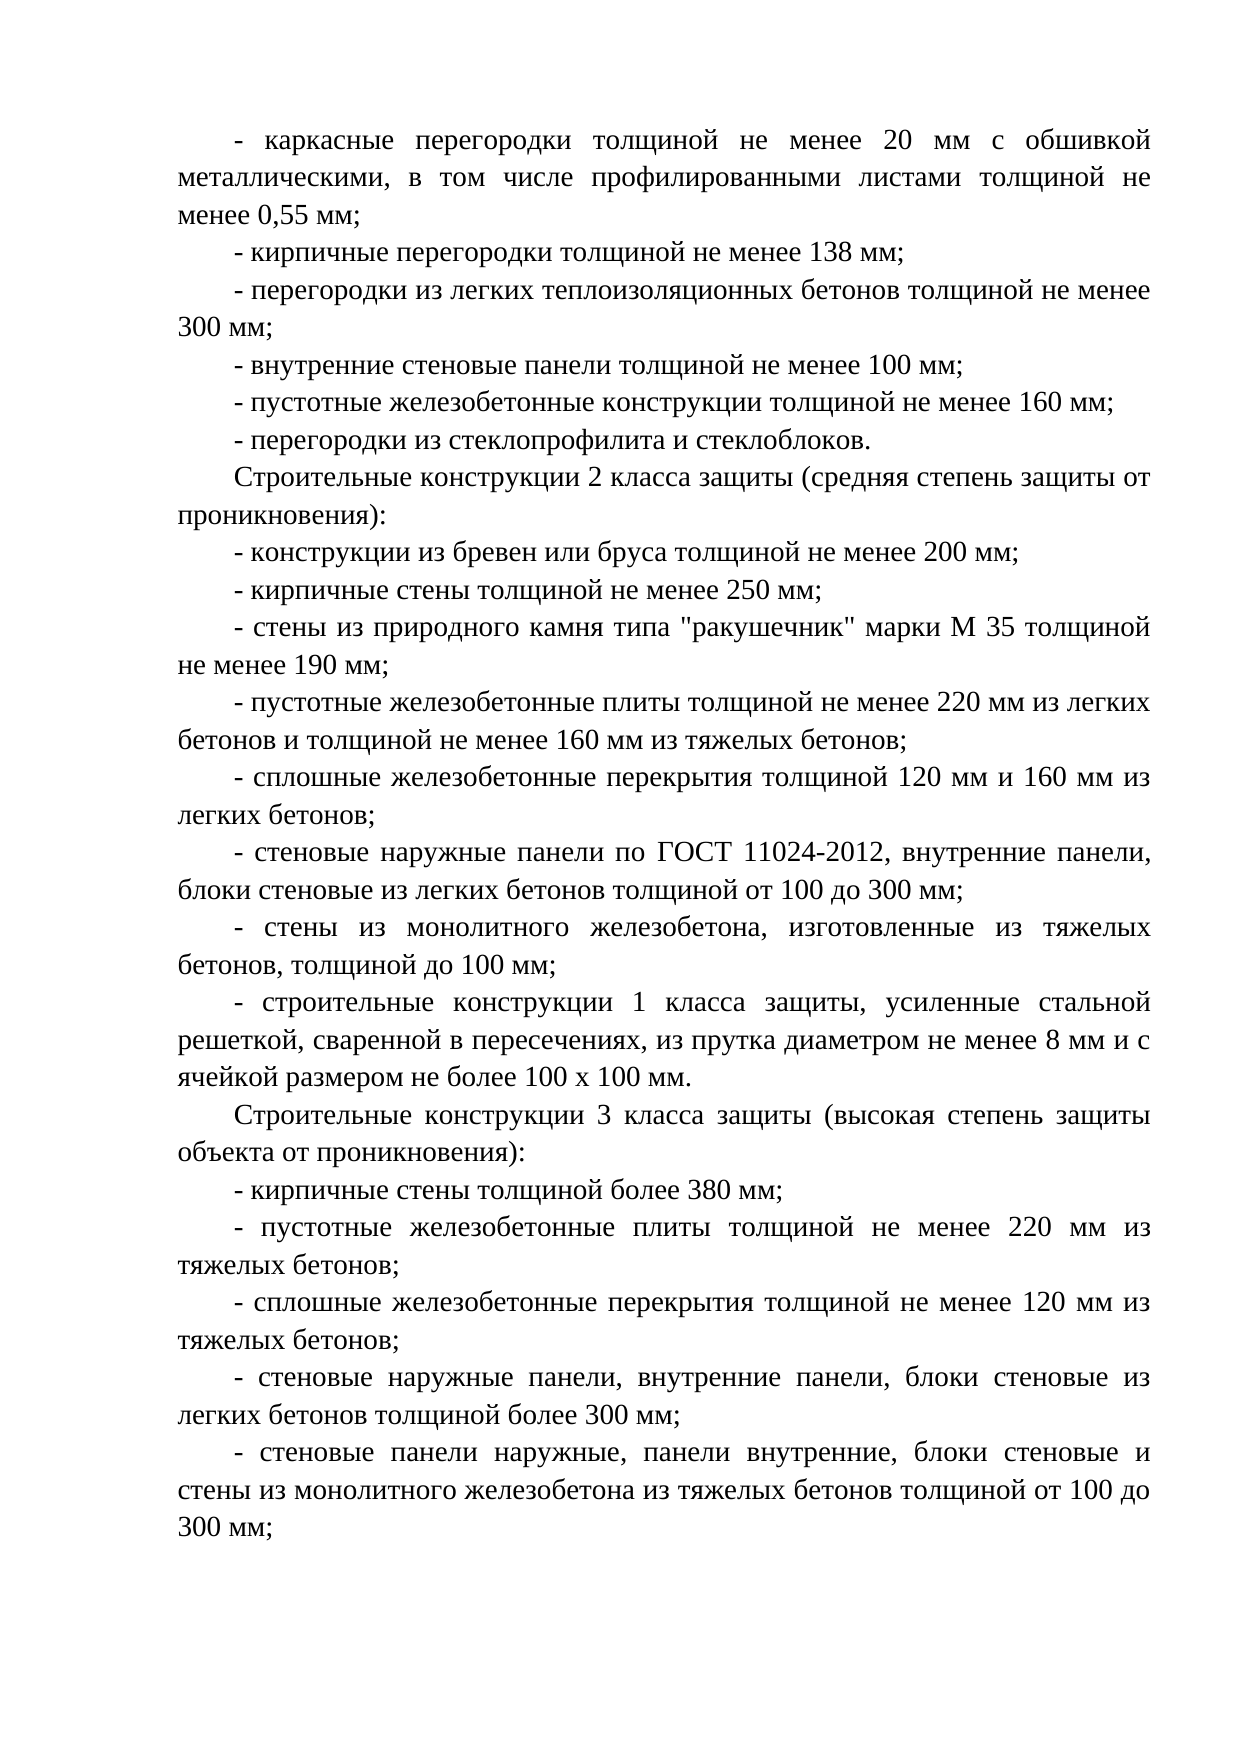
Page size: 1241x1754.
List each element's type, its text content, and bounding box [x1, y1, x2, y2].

text - кирпичные стены толщиной более 380 мм; [177, 1168, 1152, 1206]
text - перегородки из стеклопрофилита и стеклоблоков. [177, 418, 1152, 456]
text Строительные конструкции 3 класса защиты (высокая степень защиты объекта от проникновения): [177, 1093, 1152, 1168]
text - кирпичные стены толщиной не менее 250 мм; [177, 568, 1152, 606]
text - стены из монолитного железобетона, изготовленные из тяжелых бетонов, толщиной до 100 мм; [177, 906, 1152, 981]
text - сплошные железобетонные перекрытия толщиной не менее 120 мм из тяжелых бетонов; [177, 1281, 1152, 1356]
text - пустотные железобетонные плиты толщиной не менее 220 мм из тяжелых бетонов; [177, 1206, 1152, 1281]
text - стены из природного камня типа "ракушечник" марки М 35 толщиной не менее 190 мм; [177, 606, 1152, 681]
text - стеновые панели наружные, панели внутренние, блоки стеновые и стены из монолитного железобетона из тяжелых бетонов толщиной от 100 до 300 мм; [177, 1431, 1152, 1543]
text - стеновые наружные панели, внутренние панели, блоки стеновые из легких бетонов толщиной более 300 мм; [177, 1356, 1152, 1431]
text - перегородки из легких теплоизоляционных бетонов толщиной не менее 300 мм; [177, 268, 1152, 343]
text - пустотные железобетонные плиты толщиной не менее 220 мм из легких бетонов и толщиной не менее 160 мм из тяжелых бетонов; [177, 681, 1152, 756]
text Строительные конструкции 2 класса защиты (средняя степень защиты от проникновения): [177, 456, 1152, 531]
text - строительные конструкции 1 класса защиты, усиленные стальной решеткой, сваренной в пересечениях, из прутка диаметром не менее 8 мм и с ячейкой размером не более 100 x 100 мм. [177, 981, 1152, 1093]
text - каркасные перегородки толщиной не менее 20 мм с обшивкой металлическими, в том числе профилированными листами толщиной не менее 0,55 мм; [177, 118, 1152, 231]
text - пустотные железобетонные конструкции толщиной не менее 160 мм; [177, 381, 1152, 418]
text - сплошные железобетонные перекрытия толщиной 120 мм и 160 мм из легких бетонов; [177, 756, 1152, 831]
text - кирпичные перегородки толщиной не менее 138 мм; [177, 231, 1152, 268]
text - внутренние стеновые панели толщиной не менее 100 мм; [177, 343, 1152, 381]
text - стеновые наружные панели по ГОСТ 11024-2012, внутренние панели, блоки стеновые из легких бетонов толщиной от 100 до 300 мм; [177, 831, 1152, 906]
text - конструкции из бревен или бруса толщиной не менее 200 мм; [177, 531, 1152, 568]
